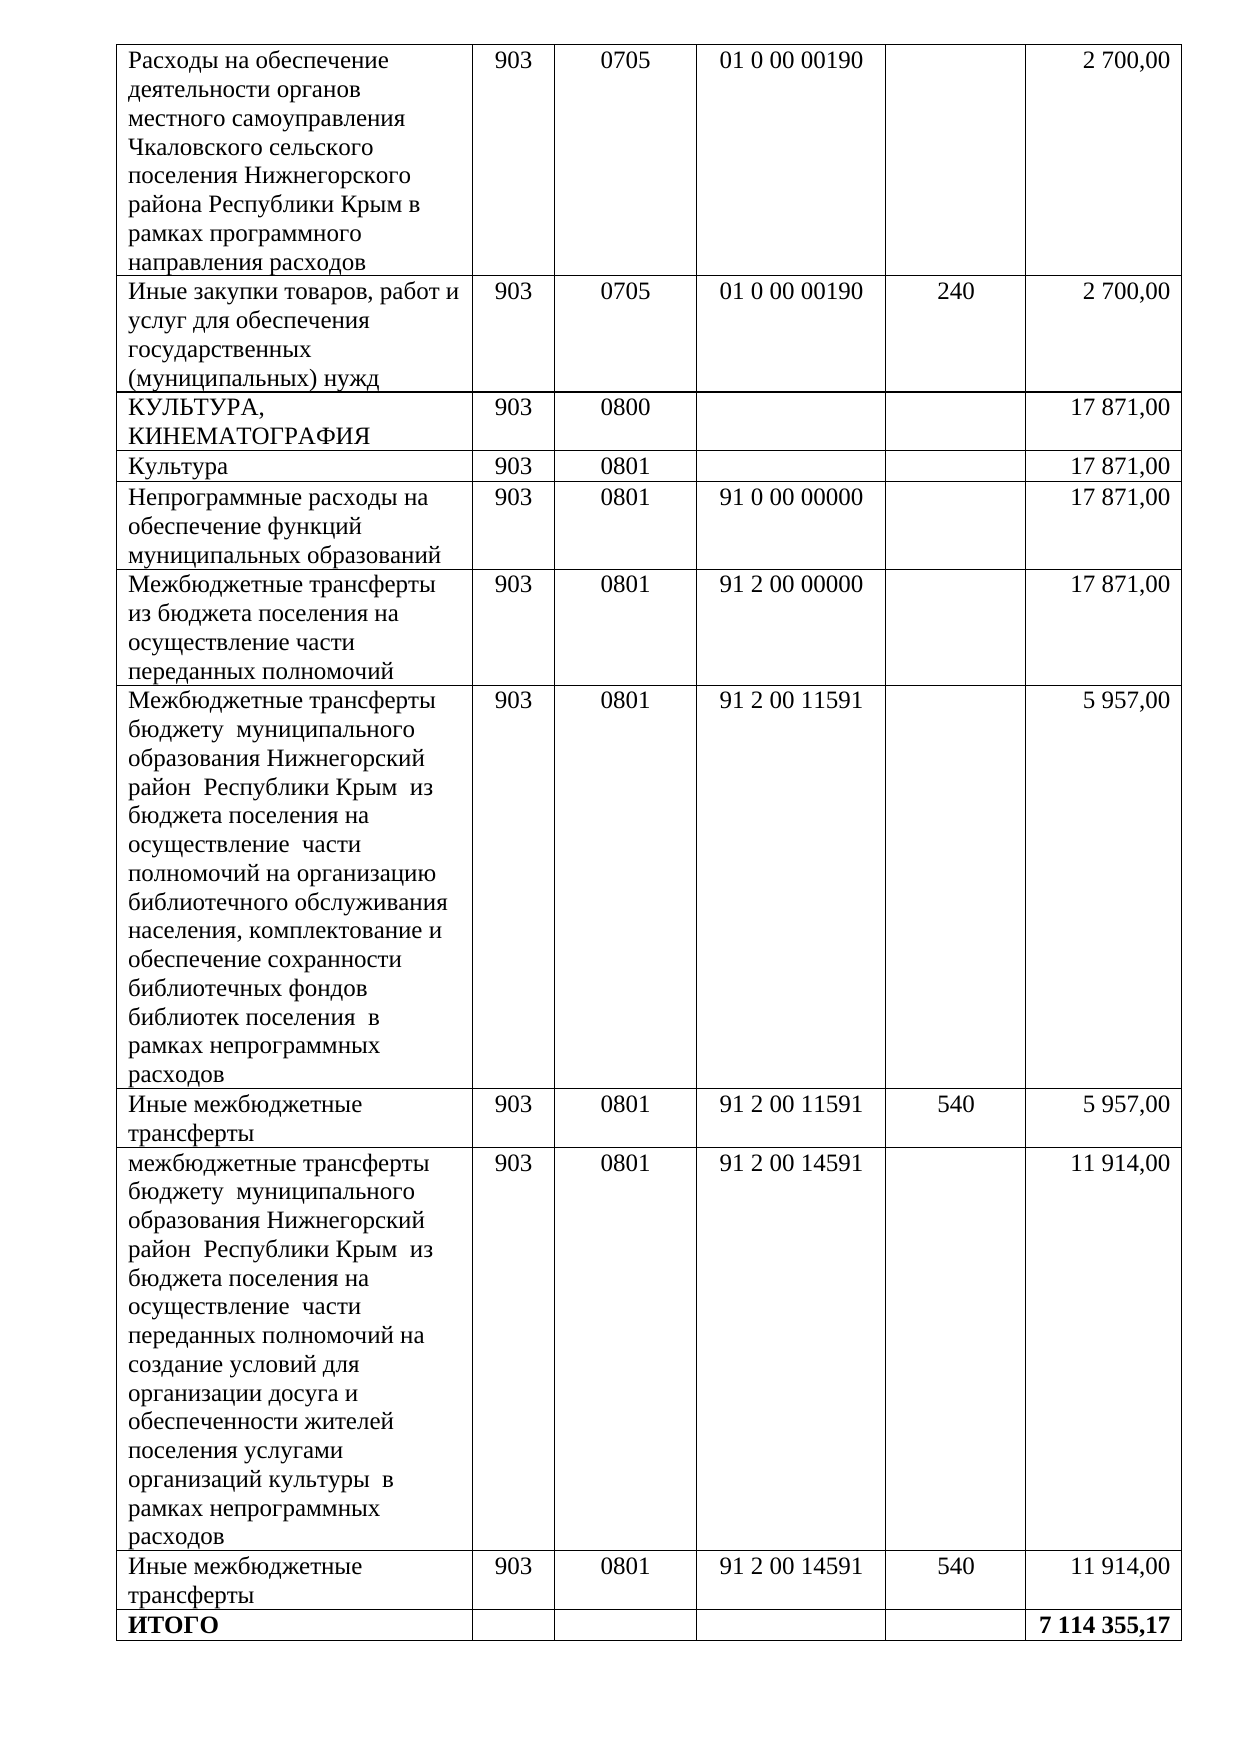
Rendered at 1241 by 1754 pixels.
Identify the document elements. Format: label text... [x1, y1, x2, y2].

table_cell [697, 393, 885, 450]
table_cell 01 0 00 00190 [697, 45, 885, 275]
table_cell Межбюджетные трансферты бюджету муниципального образования Нижнегорский район Республики Крым из бюджета поселения на осуществление части полномочий на организацию библиотечного обслуживания населения, комплектование и обеспечение сохранности библиотечных фондов библиотек поселения в рамках непрограммных расходов [117, 686, 472, 1088]
table_cell [697, 1610, 885, 1640]
table_cell [886, 482, 1025, 568]
table_cell Непрограммные расходы на обеспечение функций муниципальных образований [117, 482, 472, 568]
table_cell 0801 [555, 482, 696, 568]
table_cell 0801 [555, 570, 696, 684]
table_cell 903 [473, 45, 554, 275]
table_cell Иные закупки товаров, работ и услуг для обеспечения государственных (муниципальных) нужд [117, 276, 472, 391]
table_cell 2 700,00 [1026, 45, 1181, 275]
table_cell [886, 393, 1025, 450]
table_cell КУЛЬТУРА, КИНЕМАТОГРАФИЯ [117, 393, 472, 450]
table_cell [886, 686, 1025, 1088]
table_cell 903 [473, 393, 554, 450]
table_cell Иные межбюджетные трансферты [117, 1089, 472, 1147]
table_cell 91 2 00 11591 [697, 1089, 885, 1147]
table_cell 0801 [555, 1089, 696, 1147]
table_cell 11 914,00 [1026, 1551, 1181, 1609]
table_cell 2 700,00 [1026, 276, 1181, 391]
table_cell 91 2 00 00000 [697, 570, 885, 684]
table_cell 540 [886, 1089, 1025, 1147]
table_cell 91 2 00 14591 [697, 1148, 885, 1550]
table_cell 17 871,00 [1026, 570, 1181, 684]
table_cell Культура [117, 451, 472, 481]
table_cell [886, 45, 1025, 275]
table_cell 0801 [555, 686, 696, 1088]
table_cell [697, 451, 885, 481]
table_cell [886, 570, 1025, 684]
table_cell 0801 [555, 1148, 696, 1550]
table_cell 5 957,00 [1026, 1089, 1181, 1147]
table_cell 540 [886, 1551, 1025, 1609]
table_cell 903 [473, 1089, 554, 1147]
table_cell 903 [473, 686, 554, 1088]
table_cell межбюджетные трансферты бюджету муниципального образования Нижнегорский район Республики Крым из бюджета поселения на осуществление части переданных полномочий на создание условий для организации досуга и обеспеченности жителей поселения услугами организаций культуры в рамках непрограммных расходов [117, 1148, 472, 1550]
table_cell 903 [473, 451, 554, 481]
table_cell Расходы на обеспечение деятельности органов местного самоуправления Чкаловского сельского поселения Нижнегорского района Республики Крым в рамках программного направления расходов [117, 45, 472, 275]
table_cell Межбюджетные трансферты из бюджета поселения на осуществление части переданных полномочий [117, 570, 472, 684]
table_cell [886, 1148, 1025, 1550]
table_cell 91 2 00 14591 [697, 1551, 885, 1609]
table_cell 0801 [555, 451, 696, 481]
table_cell ИТОГО [117, 1610, 472, 1640]
table_cell 903 [473, 570, 554, 684]
table_cell 7 114 355,17 [1026, 1610, 1181, 1640]
table_cell 903 [473, 482, 554, 568]
table_cell 17 871,00 [1026, 482, 1181, 568]
table_cell 91 0 00 00000 [697, 482, 885, 568]
table_cell 17 871,00 [1026, 393, 1181, 450]
table_cell 0800 [555, 393, 696, 450]
table_cell 17 871,00 [1026, 451, 1181, 481]
table_cell 91 2 00 11591 [697, 686, 885, 1088]
table_cell 903 [473, 276, 554, 391]
table_cell Иные межбюджетные трансферты [117, 1551, 472, 1609]
table_cell [886, 1610, 1025, 1640]
table_cell [555, 1610, 696, 1640]
table_cell 0705 [555, 45, 696, 275]
table_cell 5 957,00 [1026, 686, 1181, 1088]
table_cell 903 [473, 1551, 554, 1609]
table_cell 0801 [555, 1551, 696, 1609]
table_cell [886, 451, 1025, 481]
table_cell [473, 1610, 554, 1640]
table_cell 01 0 00 00190 [697, 276, 885, 391]
table_cell 0705 [555, 276, 696, 391]
table_cell 11 914,00 [1026, 1148, 1181, 1550]
table_cell 903 [473, 1148, 554, 1550]
table_cell 240 [886, 276, 1025, 391]
